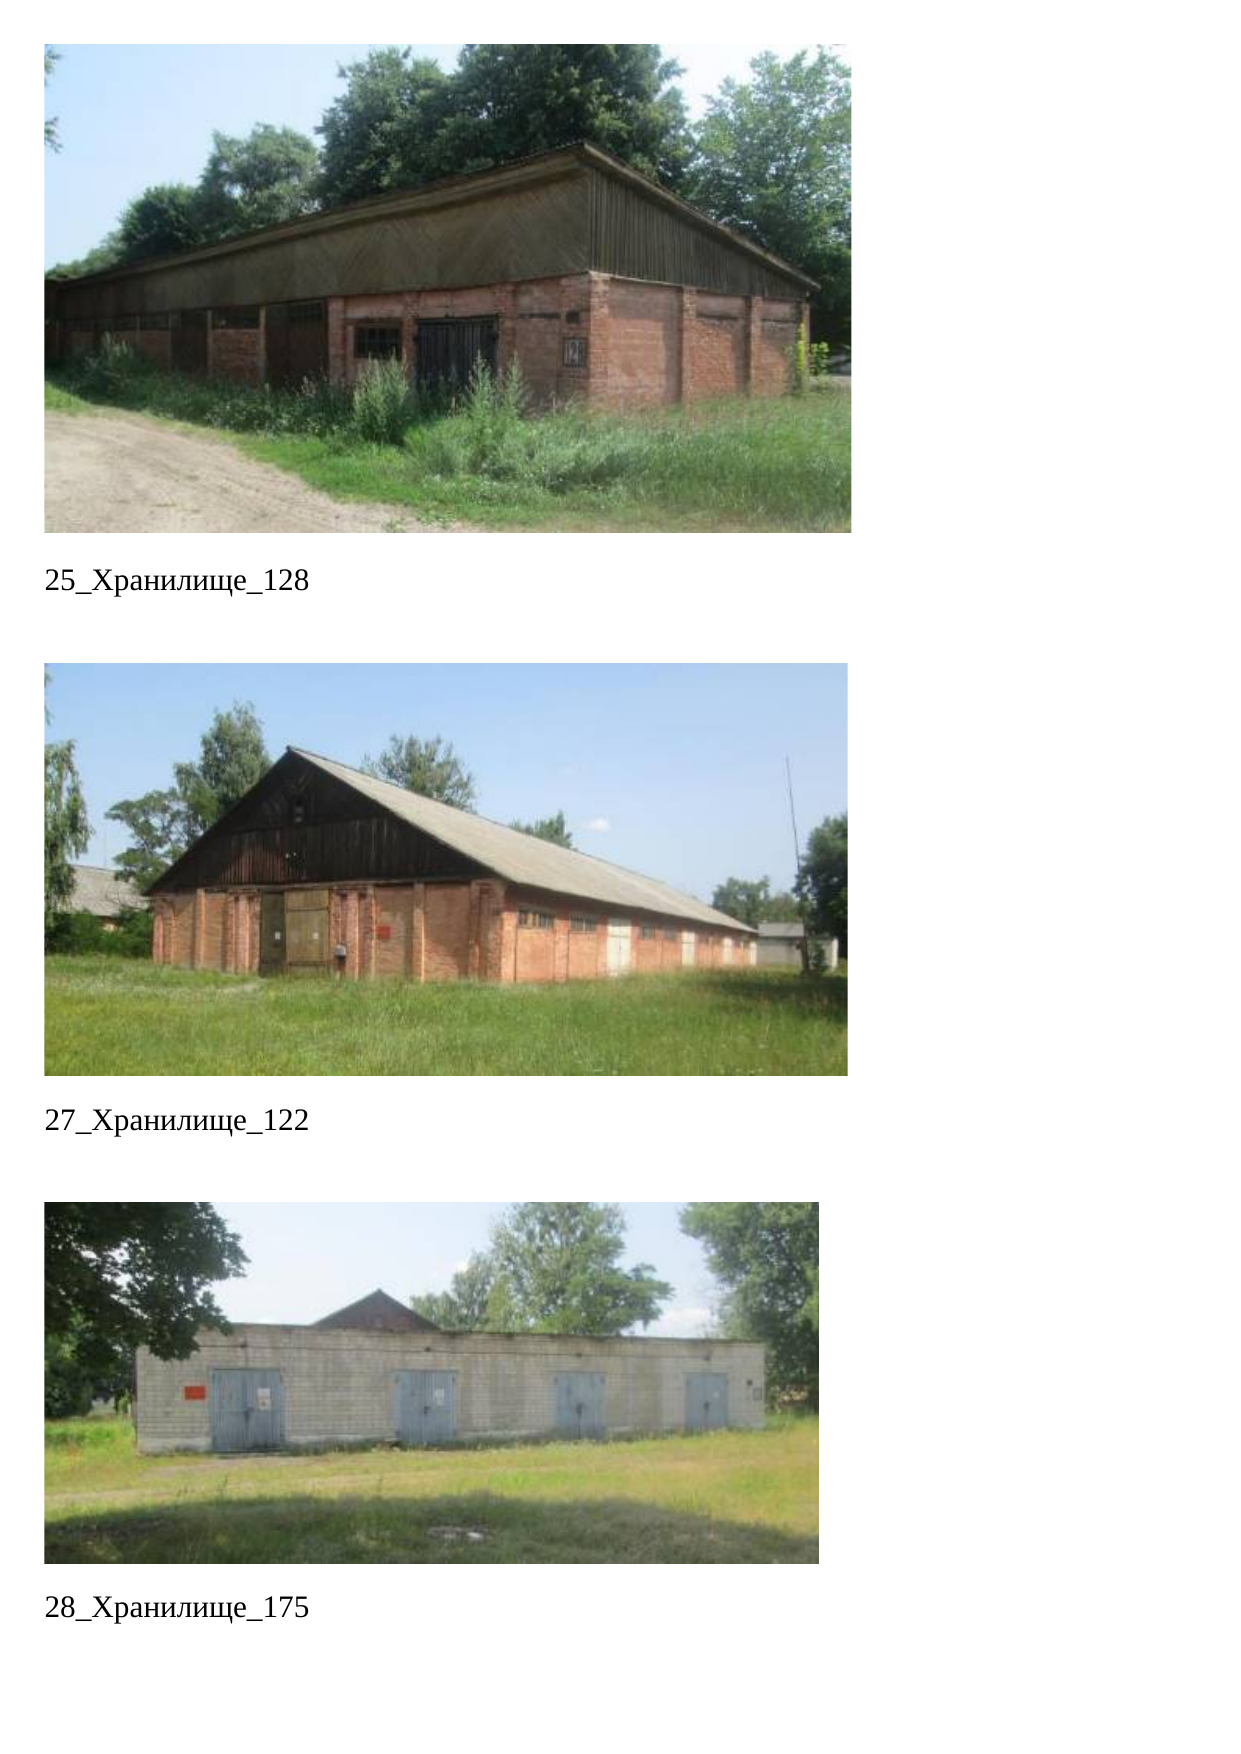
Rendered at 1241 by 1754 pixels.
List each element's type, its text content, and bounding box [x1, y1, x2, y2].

picture [44, 663, 848, 1076]
picture [44, 44, 852, 533]
text 27_Хранилище_122 [44, 1101, 1226, 1137]
picture [44, 1202, 819, 1564]
text 28_Хранилище_175 [44, 1589, 1226, 1624]
text 25_Хранилище_128 [44, 562, 1226, 597]
